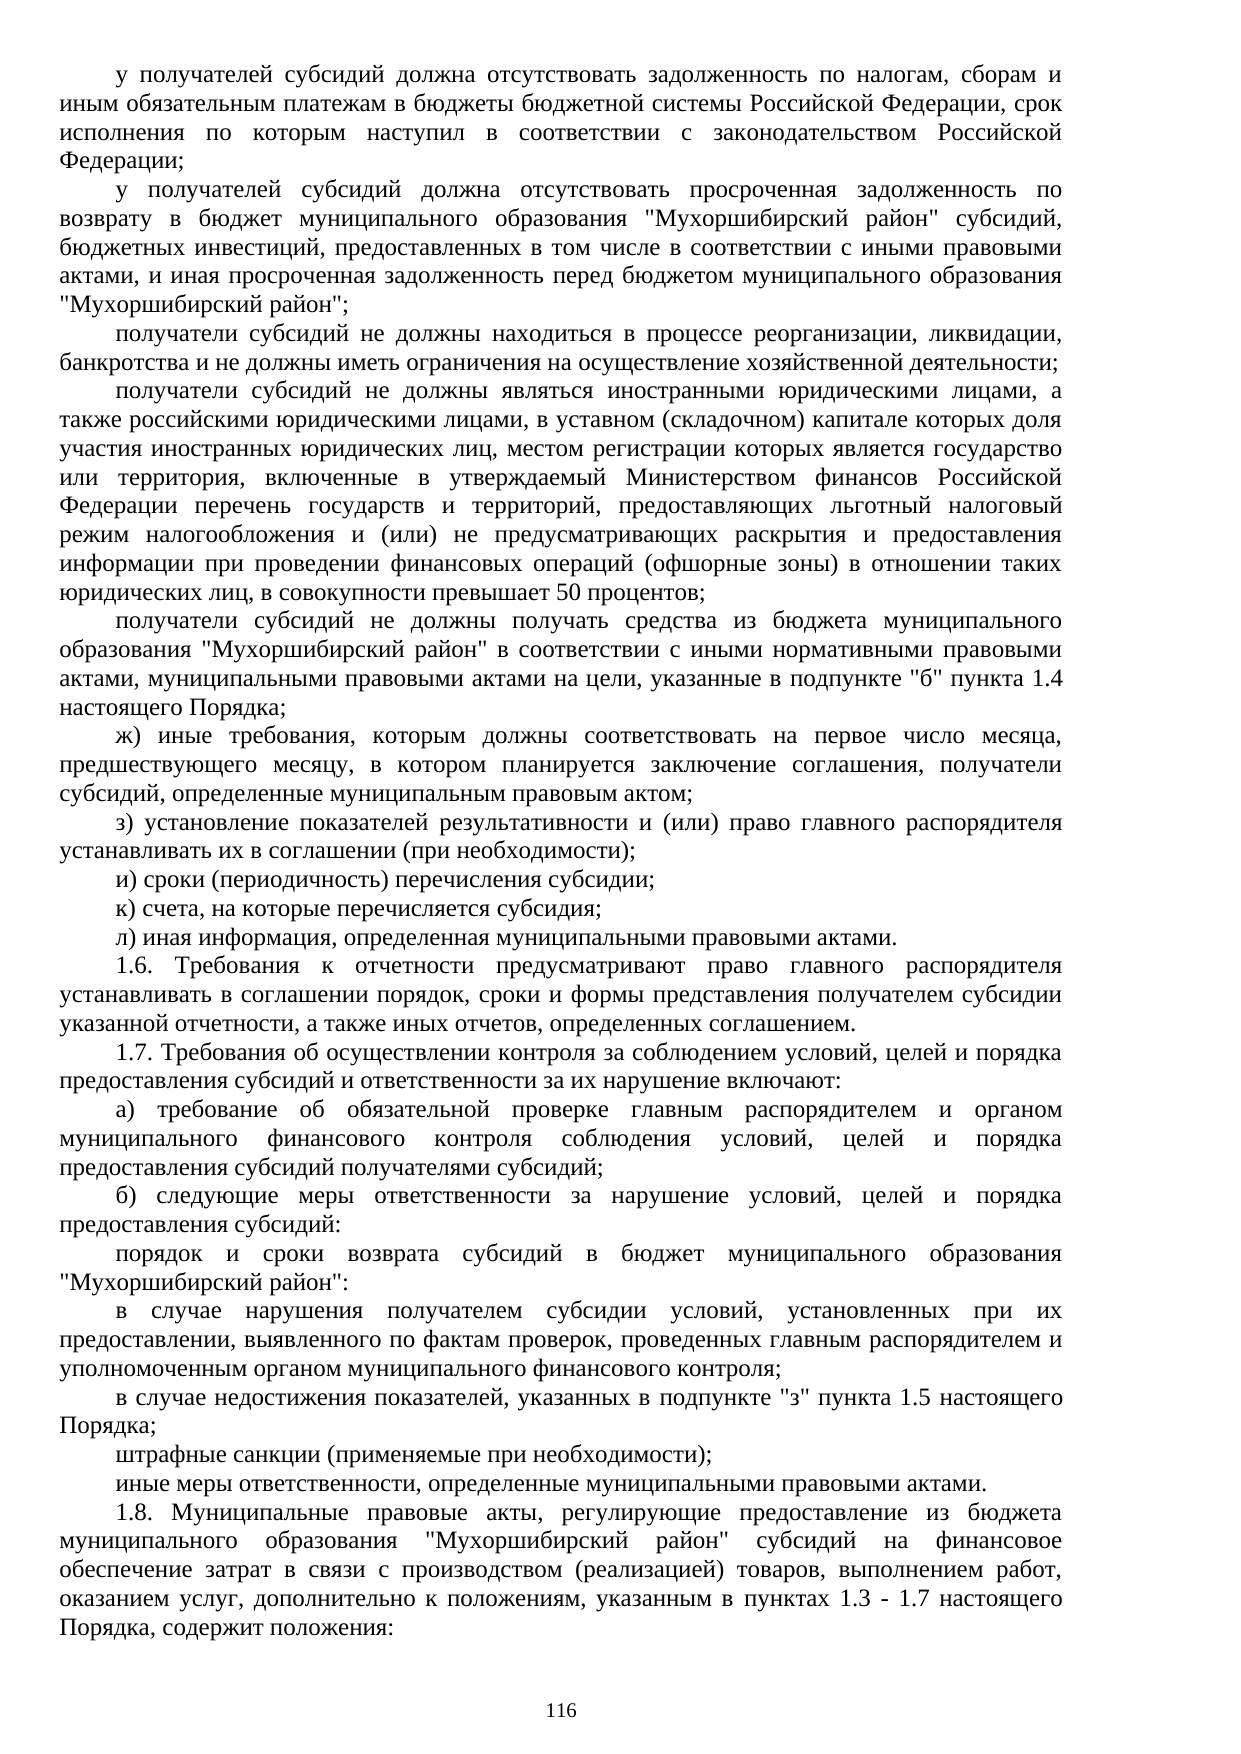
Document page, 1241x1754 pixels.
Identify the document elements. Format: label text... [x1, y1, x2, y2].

text в случае нарушения получателем субсидии условий, установленных при их предоставлении, выявленного по фактам проверок, проведенных главным распорядителем и уполномоченным органом муниципального финансового контроля; [59, 1295, 1063, 1382]
text у получателей субсидий должна отсутствовать просроченная задолженность по возврату в бюджет муниципального образования "Мухоршибирский район" субсидий, бюджетных инвестиций, предоставленных в том числе в соответствии с иными правовыми актами, и иная просроченная задолженность перед бюджетом муниципального образования "Мухоршибирский район"; [59, 174, 1063, 318]
text 1.7. Требования об осуществлении контроля за соблюдением условий, целей и порядка предоставления субсидий и ответственности за их нарушение включают: [59, 1037, 1063, 1094]
text получатели субсидий не должны получать средства из бюджета муниципального образования "Мухоршибирский район" в соответствии с иными нормативными правовыми актами, муниципальными правовыми актами на цели, указанные в подпункте "б" пункта 1.4 настоящего Порядка; [59, 605, 1063, 720]
text у получателей субсидий должна отсутствовать задолженность по налогам, сборам и иным обязательным платежам в бюджеты бюджетной системы Российской Федерации, срок исполнения по которым наступил в соответствии с законодательством Российской Федерации; [59, 59, 1063, 174]
text штрафные санкции (применяемые при необходимости); [59, 1439, 1063, 1468]
text в случае недостижения показателей, указанных в подпункте "з" пункта 1.5 настоящего Порядка; [59, 1382, 1063, 1439]
text к) счета, на которые перечисляется субсидия; [59, 893, 1063, 922]
text 1.6. Требования к отчетности предусматривают право главного распорядителя устанавливать в соглашении порядок, сроки и формы представления получателем субсидии указанной отчетности, а также иных отчетов, определенных соглашением. [59, 950, 1063, 1037]
text порядок и сроки возврата субсидий в бюджет муниципального образования "Мухоршибирский район": [59, 1238, 1063, 1295]
text 1.8. Муниципальные правовые акты, регулирующие предоставление из бюджета муниципального образования "Мухоршибирский район" субсидий на финансовое обеспечение затрат в связи с производством (реализацией) товаров, выполнением работ, оказанием услуг, дополнительно к положениям, указанным в пунктах 1.3 - 1.7 настоящего Порядка, содержит положения: [59, 1497, 1063, 1640]
text б) следующие меры ответственности за нарушение условий, целей и порядка предоставления субсидий: [59, 1180, 1063, 1238]
text получатели субсидий не должны являться иностранными юридическими лицами, а также российскими юридическими лицами, в уставном (складочном) капитале которых доля участия иностранных юридических лиц, местом регистрации которых является государство или территория, включенные в утверждаемый Министерством финансов Российской Федерации перечень государств и территорий, предоставляющих льготный налоговый режим налогообложения и (или) не предусматривающих раскрытия и предоставления информации при проведении финансовых операций (офшорные зоны) в отношении таких юридических лиц, в совокупности превышает 50 процентов; [59, 375, 1063, 605]
text получатели субсидий не должны находиться в процессе реорганизации, ликвидации, банкротства и не должны иметь ограничения на осуществление хозяйственной деятельности; [59, 318, 1063, 375]
text л) иная информация, определенная муниципальными правовыми актами. [59, 922, 1063, 950]
text ж) иные требования, которым должны соответствовать на первое число месяца, предшествующего месяцу, в котором планируется заключение соглашения, получатели субсидий, определенные муниципальным правовым актом; [59, 720, 1063, 807]
text з) установление показателей результативности и (или) право главного распорядителя устанавливать их в соглашении (при необходимости); [59, 807, 1063, 864]
text а) требование об обязательной проверке главным распорядителем и органом муниципального финансового контроля соблюдения условий, целей и порядка предоставления субсидий получателями субсидий; [59, 1094, 1063, 1180]
text иные меры ответственности, определенные муниципальными правовыми актами. [59, 1468, 1063, 1497]
text и) сроки (периодичность) перечисления субсидии; [59, 864, 1063, 893]
